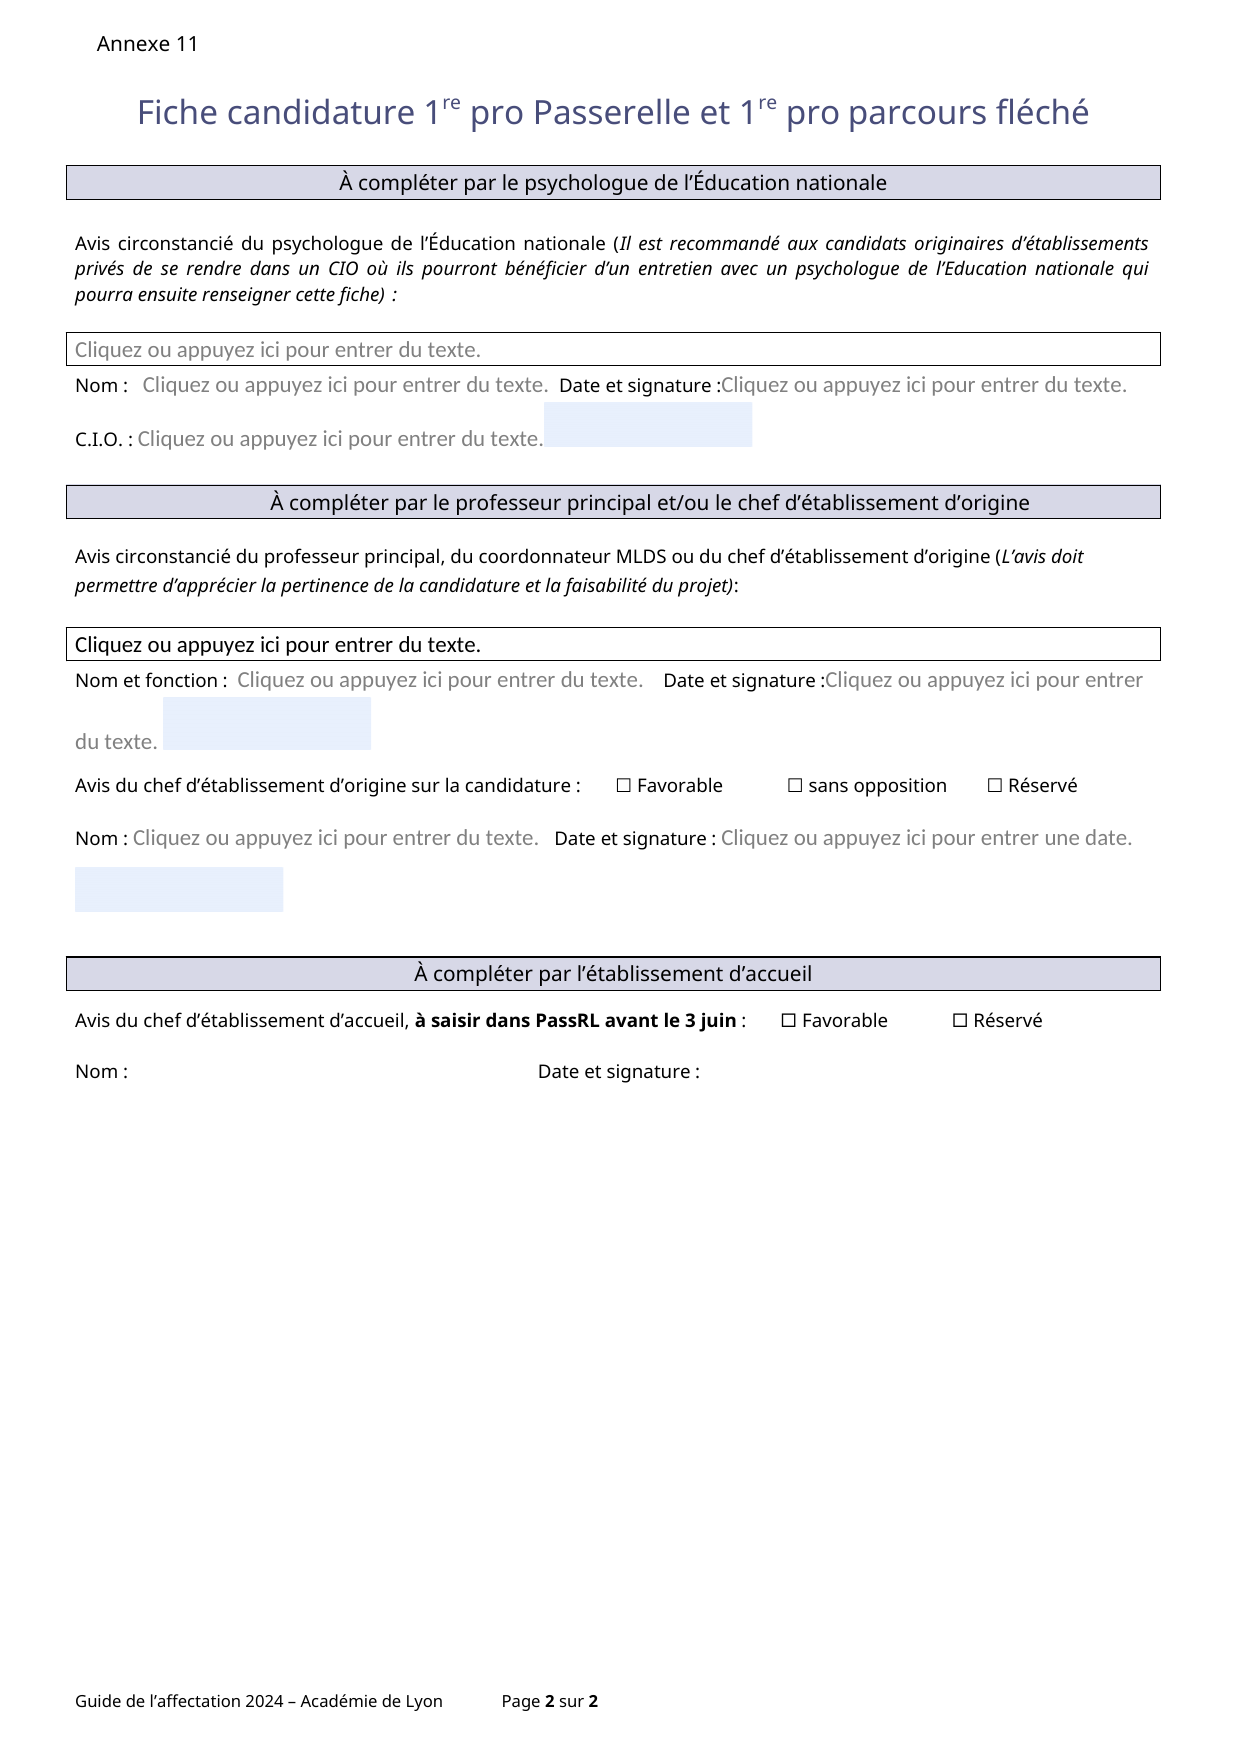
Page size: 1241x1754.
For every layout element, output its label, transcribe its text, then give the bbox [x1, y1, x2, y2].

text À compléter par le professeur principal et/ou le chef d’établissement d’origine [67, 486, 1160, 518]
text Nom : Date et signature : [75, 370, 1152, 398]
text C.I.O. : [75, 402, 1152, 452]
text Avis du chef d’établissement d’origine sur la candidature : Favorable sans opposition Réservé [75, 772, 1152, 798]
text Avis du chef d’établissement d’accueil, à saisir dans PassRL avant le 3 juin : Favorable Réservé [75, 1008, 1152, 1033]
picture [163, 697, 372, 750]
text Nom : Date et signature : [75, 823, 1152, 851]
text Nom : Date et signature : [75, 1058, 1152, 1084]
text Avis circonstancié du psychologue de l’Éducation nationale (Il est recommandé aux candidats originaires d’établissements privés de se rendre dans un CIO où ils pourront bénéficier d’un entretien avec un psychologue de l’Education nationale qui pourra ensuite renseigner cette fiche) : [75, 230, 1152, 306]
text Nom et fonction : Date et signature : [75, 666, 1152, 756]
text À compléter par le psychologue de l’Éducation nationale [67, 166, 1160, 199]
picture [544, 402, 753, 447]
text Avis circonstancié du professeur principal, du coordonnateur MLDS ou du chef d’établissement d’origine (L’avis doit permettre d’apprécier la pertinence de la candidature et la faisabilité du projet): [75, 543, 1152, 598]
text À compléter par l’établissement d’accueil [67, 958, 1160, 990]
picture [75, 867, 284, 912]
